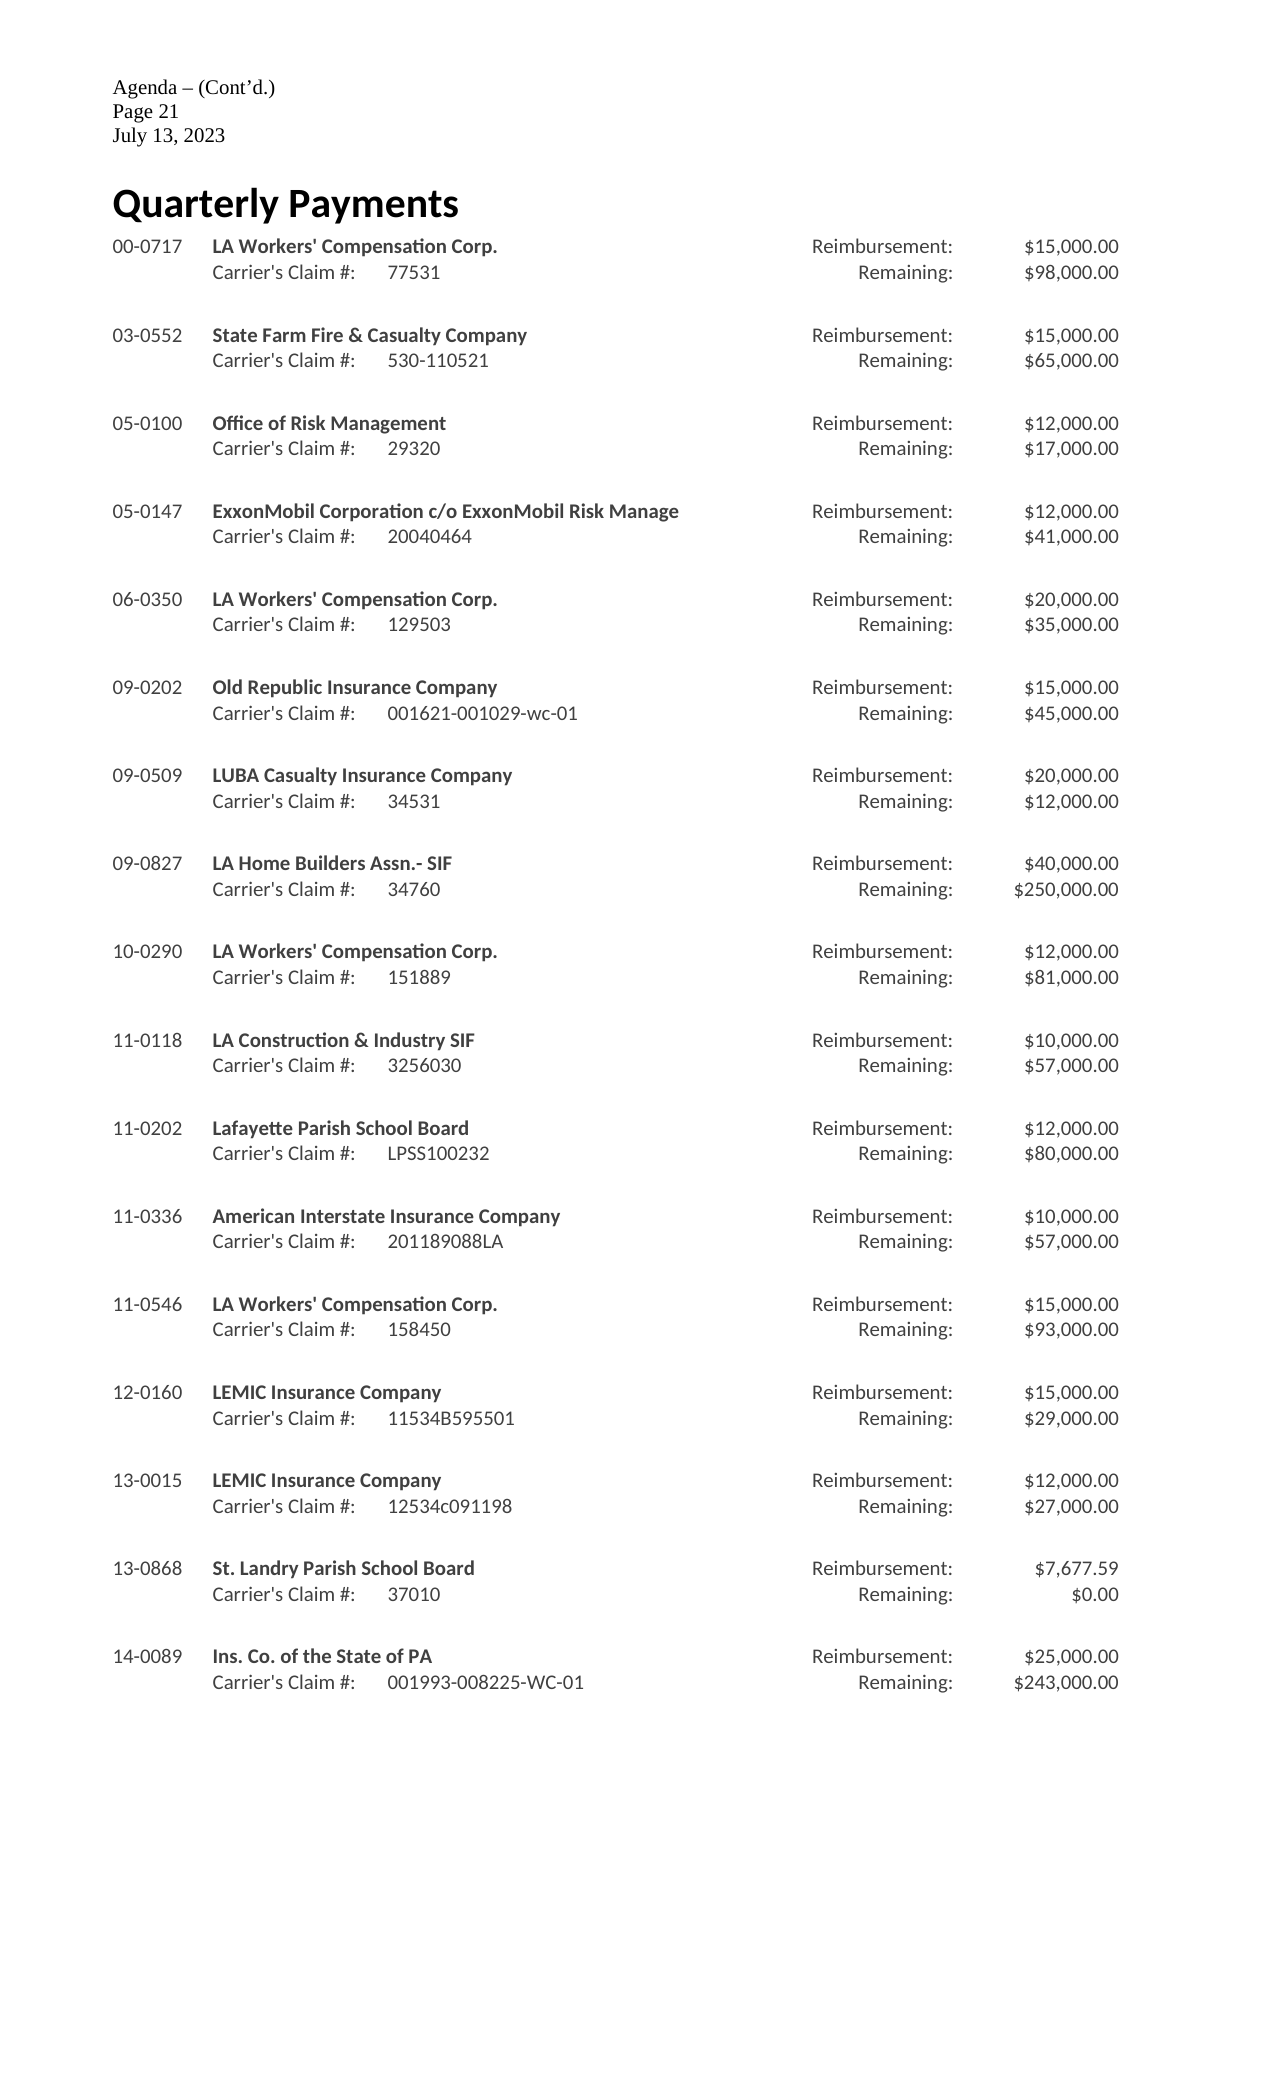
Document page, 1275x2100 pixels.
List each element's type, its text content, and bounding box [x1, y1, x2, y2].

text 05-0100 Office of Risk Management Reimbursement: $12,000.00 [112, 410, 1162, 435]
text 03-0552 State Farm Fire & Casualty Company Reimbursement: $15,000.00 [112, 322, 1162, 347]
text Carrier's Claim #: 151889 Remaining: $81,000.00 [112, 964, 1162, 989]
text Carrier's Claim #: 34531 Remaining: $12,000.00 [112, 788, 1162, 813]
text 11-0202 Lafayette Parish School Board Reimbursement: $12,000.00 [112, 1115, 1162, 1140]
text Carrier's Claim #: 77531 Remaining: $98,000.00 [112, 259, 1162, 284]
text Carrier's Claim #: LPSS100232 Remaining: $80,000.00 [112, 1140, 1162, 1166]
text 12-0160 LEMIC Insurance Company Reimbursement: $15,000.00 [112, 1379, 1162, 1405]
text Carrier's Claim #: 201189088LA Remaining: $57,000.00 [112, 1228, 1162, 1254]
text Carrier's Claim #: 37010 Remaining: $0.00 [112, 1581, 1162, 1606]
text Carrier's Claim #: 20040464 Remaining: $41,000.00 [112, 523, 1162, 549]
text Quarterly Payments [112, 177, 1162, 228]
text 11-0546 LA Workers' Compensation Corp. Reimbursement: $15,000.00 [112, 1291, 1162, 1317]
text 11-0118 LA Construction & Industry SIF Reimbursement: $10,000.00 [112, 1027, 1162, 1052]
text 09-0509 LUBA Casualty Insurance Company Reimbursement: $20,000.00 [112, 762, 1162, 788]
text Carrier's Claim #: 001993-008225-WC-01 Remaining: $243,000.00 [112, 1669, 1162, 1694]
text 00-0717 LA Workers' Compensation Corp. Reimbursement: $15,000.00 [112, 234, 1162, 259]
text Carrier's Claim #: 001621-001029-wc-01 Remaining: $45,000.00 [112, 700, 1162, 725]
text 13-0868 St. Landry Parish School Board Reimbursement: $7,677.59 [112, 1556, 1162, 1581]
text 10-0290 LA Workers' Compensation Corp. Reimbursement: $12,000.00 [112, 939, 1162, 964]
text Carrier's Claim #: 34760 Remaining: $250,000.00 [112, 876, 1162, 901]
text 09-0827 LA Home Builders Assn.- SIF Reimbursement: $40,000.00 [112, 851, 1162, 876]
text Carrier's Claim #: 530-110521 Remaining: $65,000.00 [112, 347, 1162, 373]
text Carrier's Claim #: 158450 Remaining: $93,000.00 [112, 1317, 1162, 1342]
text Carrier's Claim #: 11534B595501 Remaining: $29,000.00 [112, 1405, 1162, 1430]
text 13-0015 LEMIC Insurance Company Reimbursement: $12,000.00 [112, 1467, 1162, 1493]
text 05-0147 ExxonMobil Corporation c/o ExxonMobil Risk Manage Reimbursement: $12,000.00 [112, 498, 1162, 523]
text 14-0089 Ins. Co. of the State of PA Reimbursement: $25,000.00 [112, 1644, 1162, 1669]
text 06-0350 LA Workers' Compensation Corp. Reimbursement: $20,000.00 [112, 586, 1162, 612]
text 11-0336 American Interstate Insurance Company Reimbursement: $10,000.00 [112, 1203, 1162, 1228]
text Carrier's Claim #: 129503 Remaining: $35,000.00 [112, 612, 1162, 637]
text Carrier's Claim #: 29320 Remaining: $17,000.00 [112, 435, 1162, 461]
text 09-0202 Old Republic Insurance Company Reimbursement: $15,000.00 [112, 674, 1162, 700]
text Carrier's Claim #: 3256030 Remaining: $57,000.00 [112, 1052, 1162, 1078]
text Carrier's Claim #: 12534c091198 Remaining: $27,000.00 [112, 1493, 1162, 1518]
